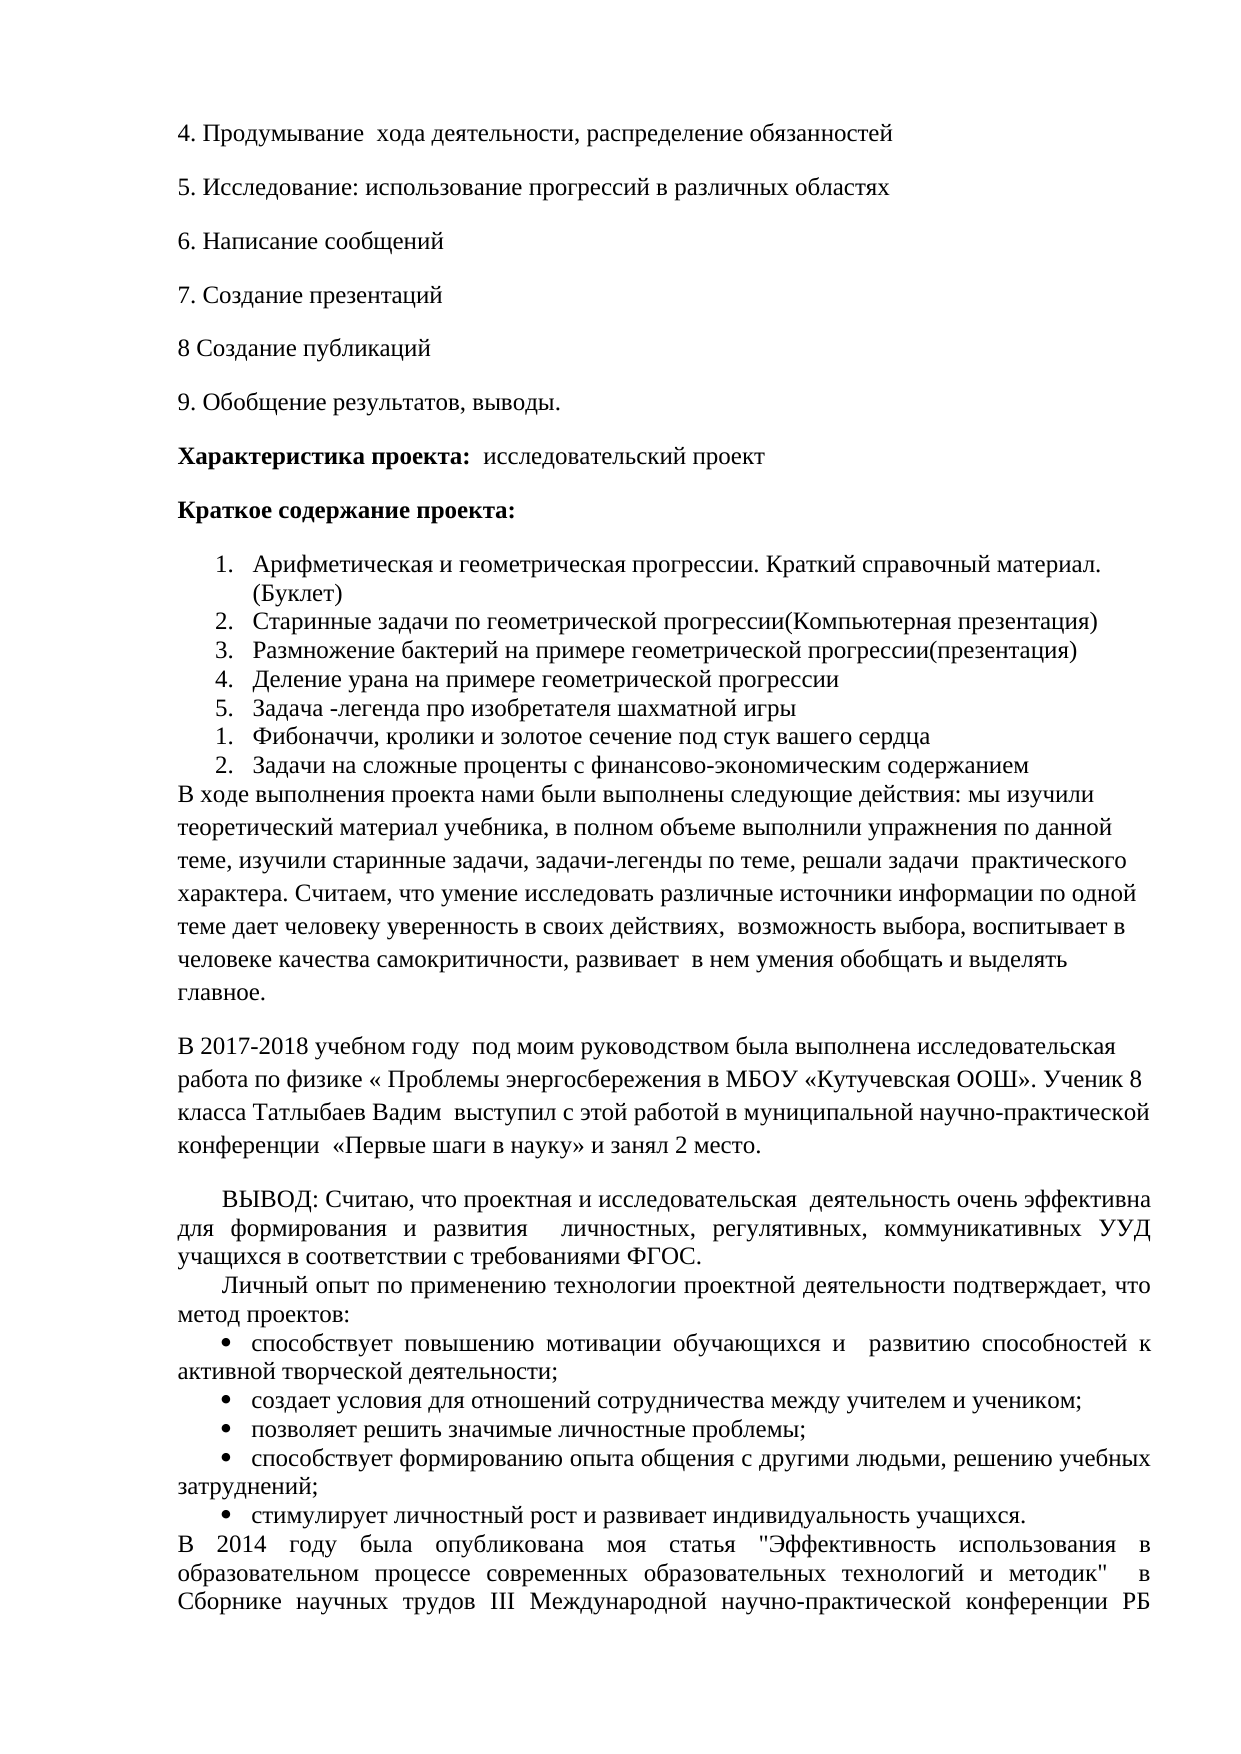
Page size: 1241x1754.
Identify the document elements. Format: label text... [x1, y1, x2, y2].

text Краткое содержание проекта: [177, 495, 1152, 524]
list Арифметическая и геометрическая прогрессии. Краткий справочный материал. (Буклет) [215, 549, 1152, 606]
text 8 Создание публикаций [177, 333, 1152, 362]
text Личный опыт по применению технологии проектной деятельности подтверждает, что метод проектов: [177, 1270, 1152, 1328]
text 6. Написание сообщений [177, 226, 1152, 254]
text 5. Исследование: использование прогрессий в различных областях [177, 172, 1152, 201]
text 7. Создание презентаций [177, 280, 1152, 308]
list стимулирует личностный рост и развивает индивидуальность учащихся. [177, 1500, 1152, 1529]
list позволяет решить значимые личностные проблемы; [177, 1414, 1152, 1443]
text 4. Продумывание хода деятельности, распределение обязанностей [177, 118, 1152, 147]
list Деление урана на примере геометрической прогрессии [215, 664, 1152, 693]
list способствует формированию опыта общения с другими людьми, решению учебных затруднений; [177, 1443, 1152, 1500]
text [177, 1529, 1152, 1615]
text ВЫВОД: Считаю, что проектная и исследовательская деятельность очень эффективна для формирования и развития личностных, регулятивных, коммуникативных УУД учащихся в соответствии с требованиями ФГОС. [177, 1184, 1152, 1270]
list Задачи на сложные проценты с финансово-экономическим содержанием [215, 750, 1152, 779]
list Размножение бактерий на примере геометрической прогрессии(презентация) [215, 635, 1152, 664]
text В 2017-2018 учебном году под моим руководством была выполнена исследовательская работа по физике « Проблемы энергосбережения в МБОУ «Кутучевская ООШ». Ученик 8 класса Татлыбаев Вадим выступил с этой работой в муниципальной научно-практической конференции «Первые шаги в науку» и занял 2 место. [177, 1031, 1152, 1159]
list Задача -легенда про изобретателя шахматной игры [215, 693, 1152, 721]
list Фибоначчи, кролики и золотое сечение под стук вашего сердца [215, 721, 1152, 750]
text Характеристика проекта: исследовательский проект [177, 441, 1152, 470]
list Старинные задачи по геометрической прогрессии(Компьютерная презентация) [215, 606, 1152, 635]
list способствует повышению мотивации обучающихся и развитию способностей к активной творческой деятельности; [177, 1328, 1152, 1385]
text 9. Обобщение результатов, выводы. [177, 387, 1152, 416]
list создает условия для отношений сотрудничества между учителем и учеником; [177, 1385, 1152, 1414]
text В ходе выполнения проекта нами были выполнены следующие действия: мы изучили теоретический материал учебника, в полном объеме выполнили упражнения по данной теме, изучили старинные задачи, задачи-легенды по теме, решали задачи практического характера. Считаем, что умение исследовать различные источники информации по одной теме дает человеку уверенность в своих действиях, возможность выбора, воспитывает в человеке качества самокритичности, развивает в нем умения обобщать и выделять главное. [177, 779, 1152, 1006]
